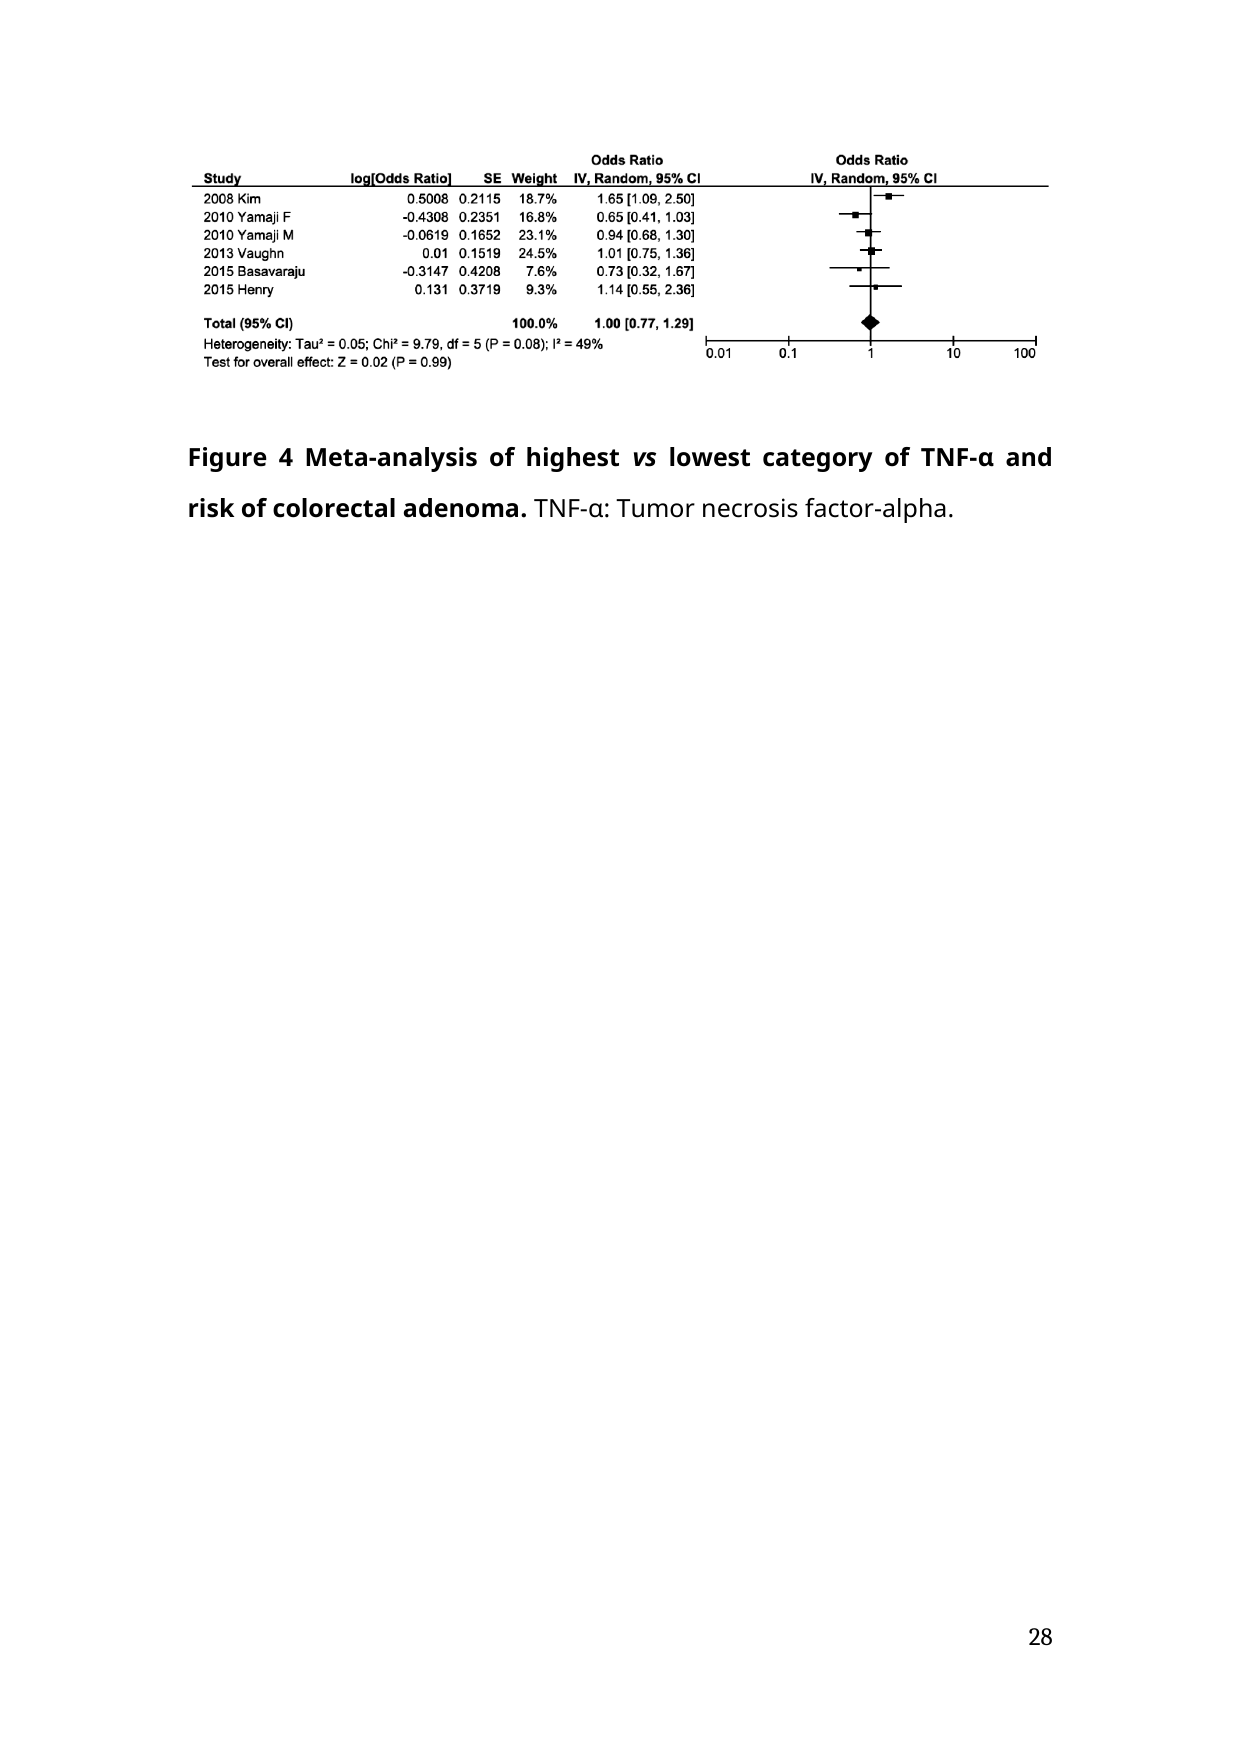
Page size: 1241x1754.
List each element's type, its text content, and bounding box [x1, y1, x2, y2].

picture [187, 150, 1053, 374]
text Figure 4 Meta-analysis of highest vs lowest category of TNF-α and risk of colorectal adenoma. TNF-α: tumor necrosis factor-alpha. [187, 439, 1053, 524]
